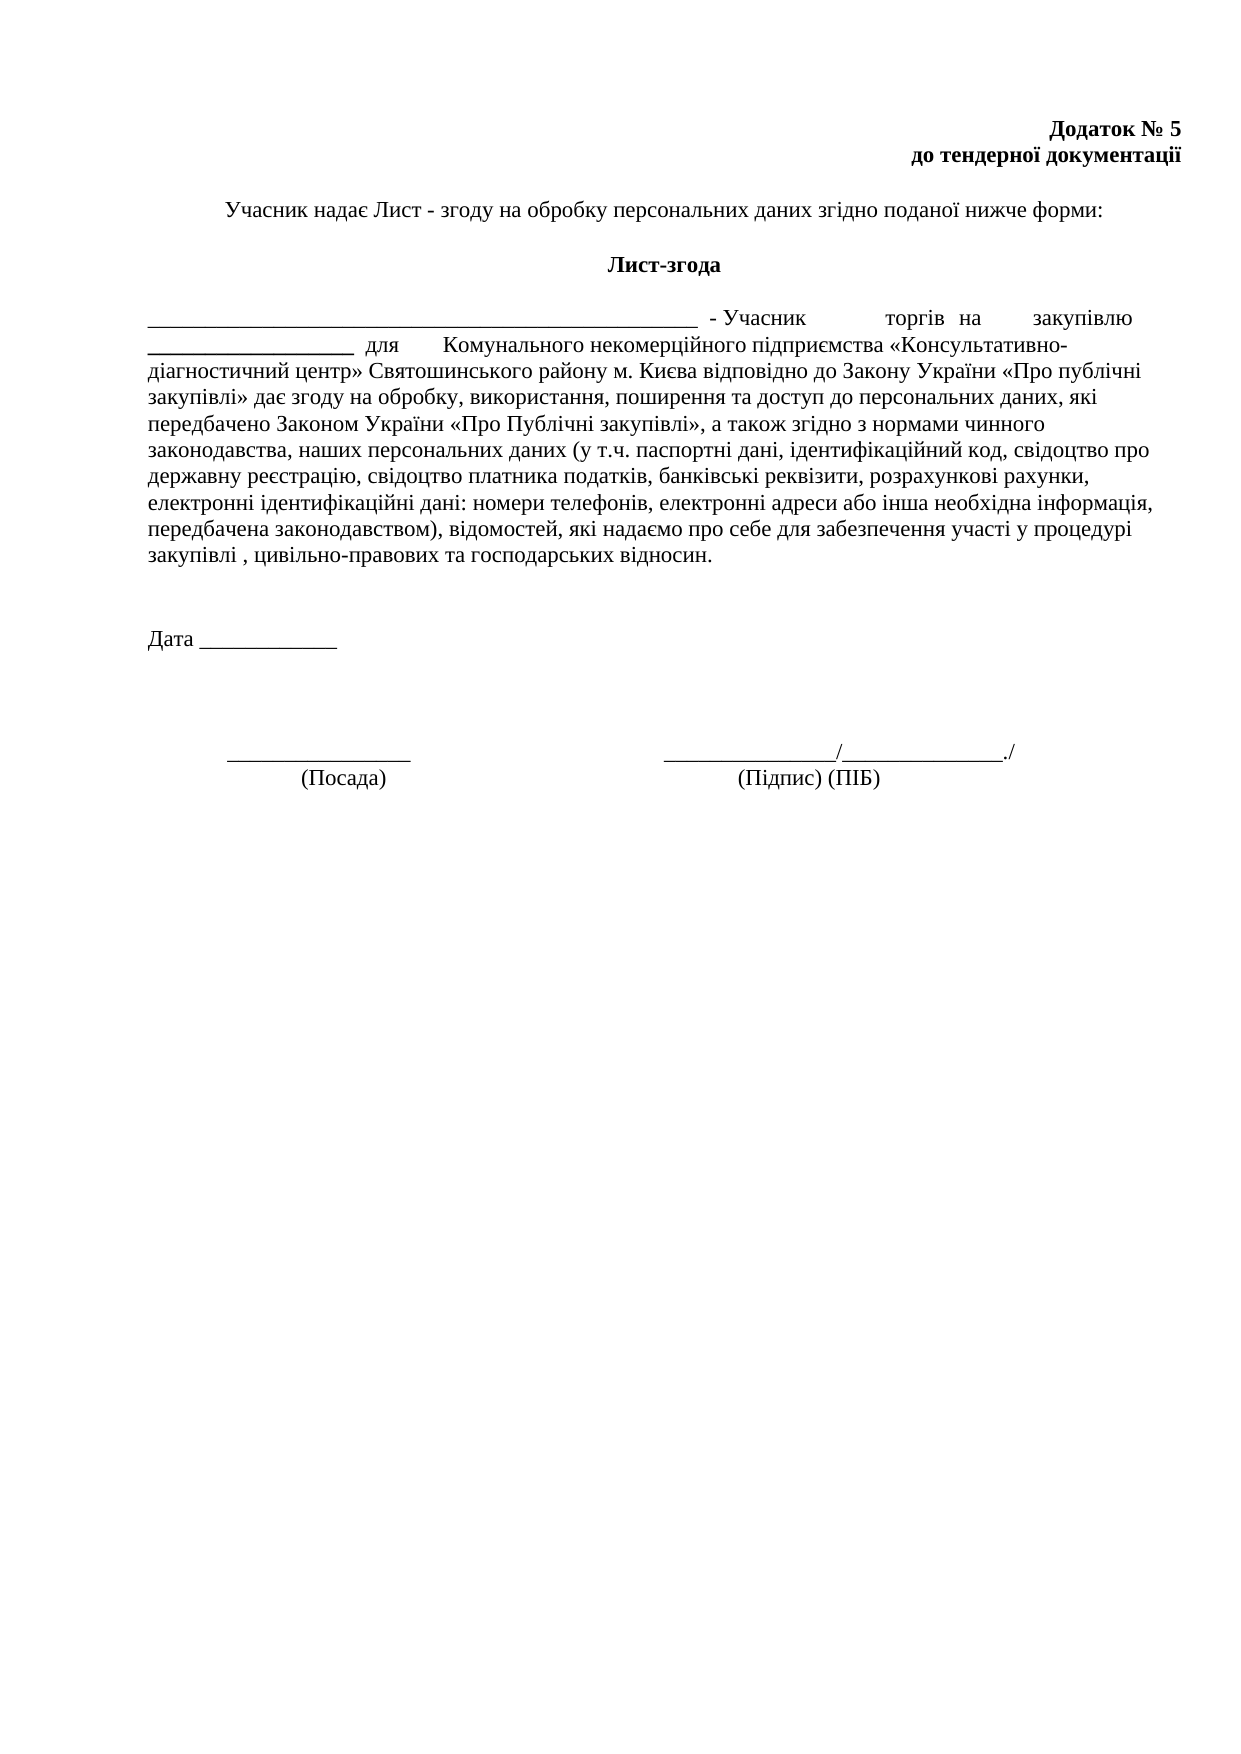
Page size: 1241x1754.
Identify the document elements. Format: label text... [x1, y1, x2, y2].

text (Посада) (Підпис) (ПІБ) [148, 764, 1181, 791]
text ________________ _______________/______________./ [148, 738, 1181, 764]
text до тендерної документації [148, 141, 1181, 168]
text Учасник надає Лист - згоду на обробку персональних даних згідно поданої нижче форми: [148, 196, 1181, 223]
text Дата ____________ [148, 625, 1181, 652]
text ________________________________________________ - Учасник торгів на закупівлю __________________ для Комунального некомерційного підприємства «Консультативно-діагностичний центр» Святошинського району м. Києва відповідно до Закону України «Про публічні закупівлі» дає згоду на обробку, використання, поширення та доступ до персональних даних, які передбачено Законом України «Про Публічні закупівлі», а також згідно з нормами чинного законодавства, наших персональних даних (у т.ч. паспортні дані, ідентифікаційний код, свідоцтво про державну реєстрацію, свідоцтво платника податків, банківські реквізити, розрахункові рахунки, електронні ідентифікаційні дані: номери телефонів, електронні адреси або інша необхідна інформація, передбачена законодавством), відомостей, які надаємо про себе для забезпечення участі у процедурі закупівлі , цивільно-правових та господарських відносин. [148, 304, 1181, 568]
text Лист-згода [148, 252, 1181, 278]
text Додаток № 5 [148, 115, 1181, 141]
